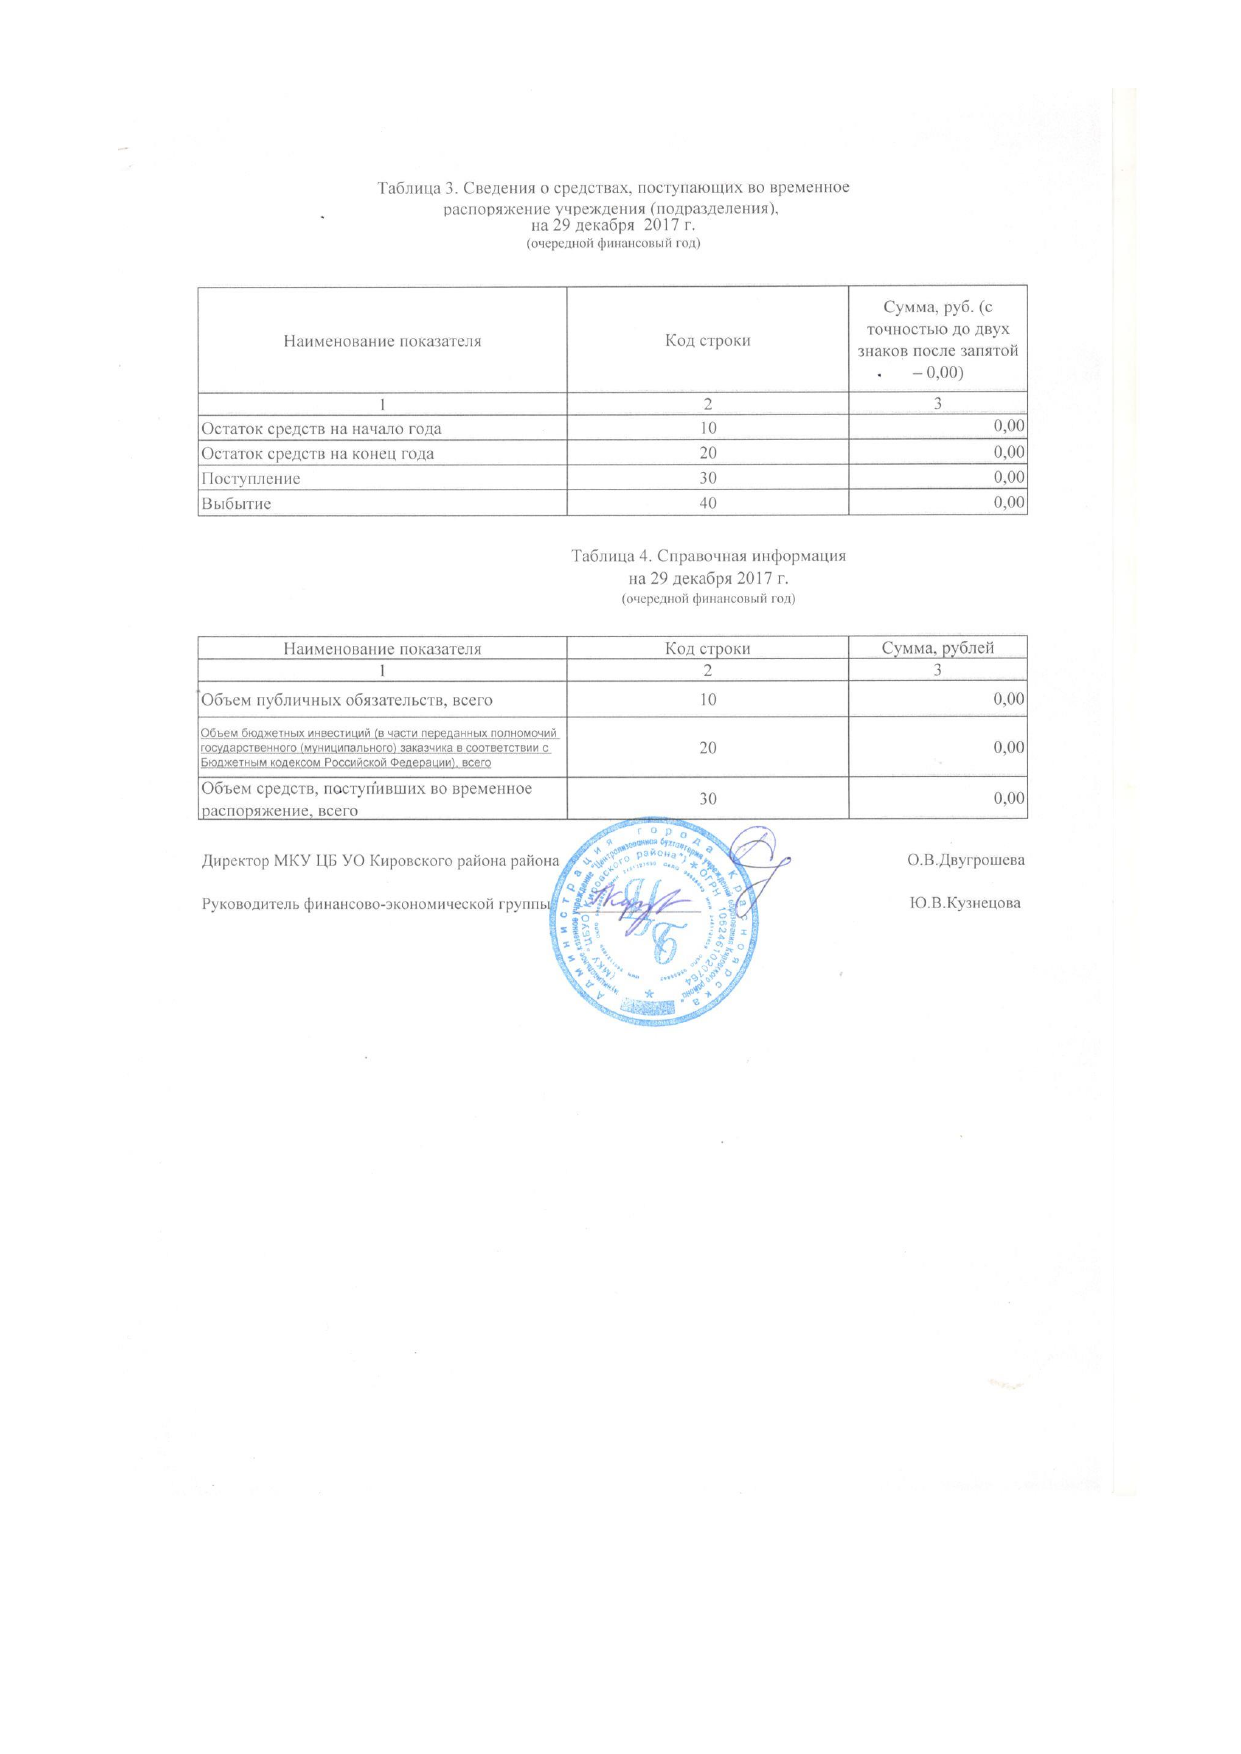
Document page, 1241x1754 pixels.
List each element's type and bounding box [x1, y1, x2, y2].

picture [118, 88, 1152, 1511]
